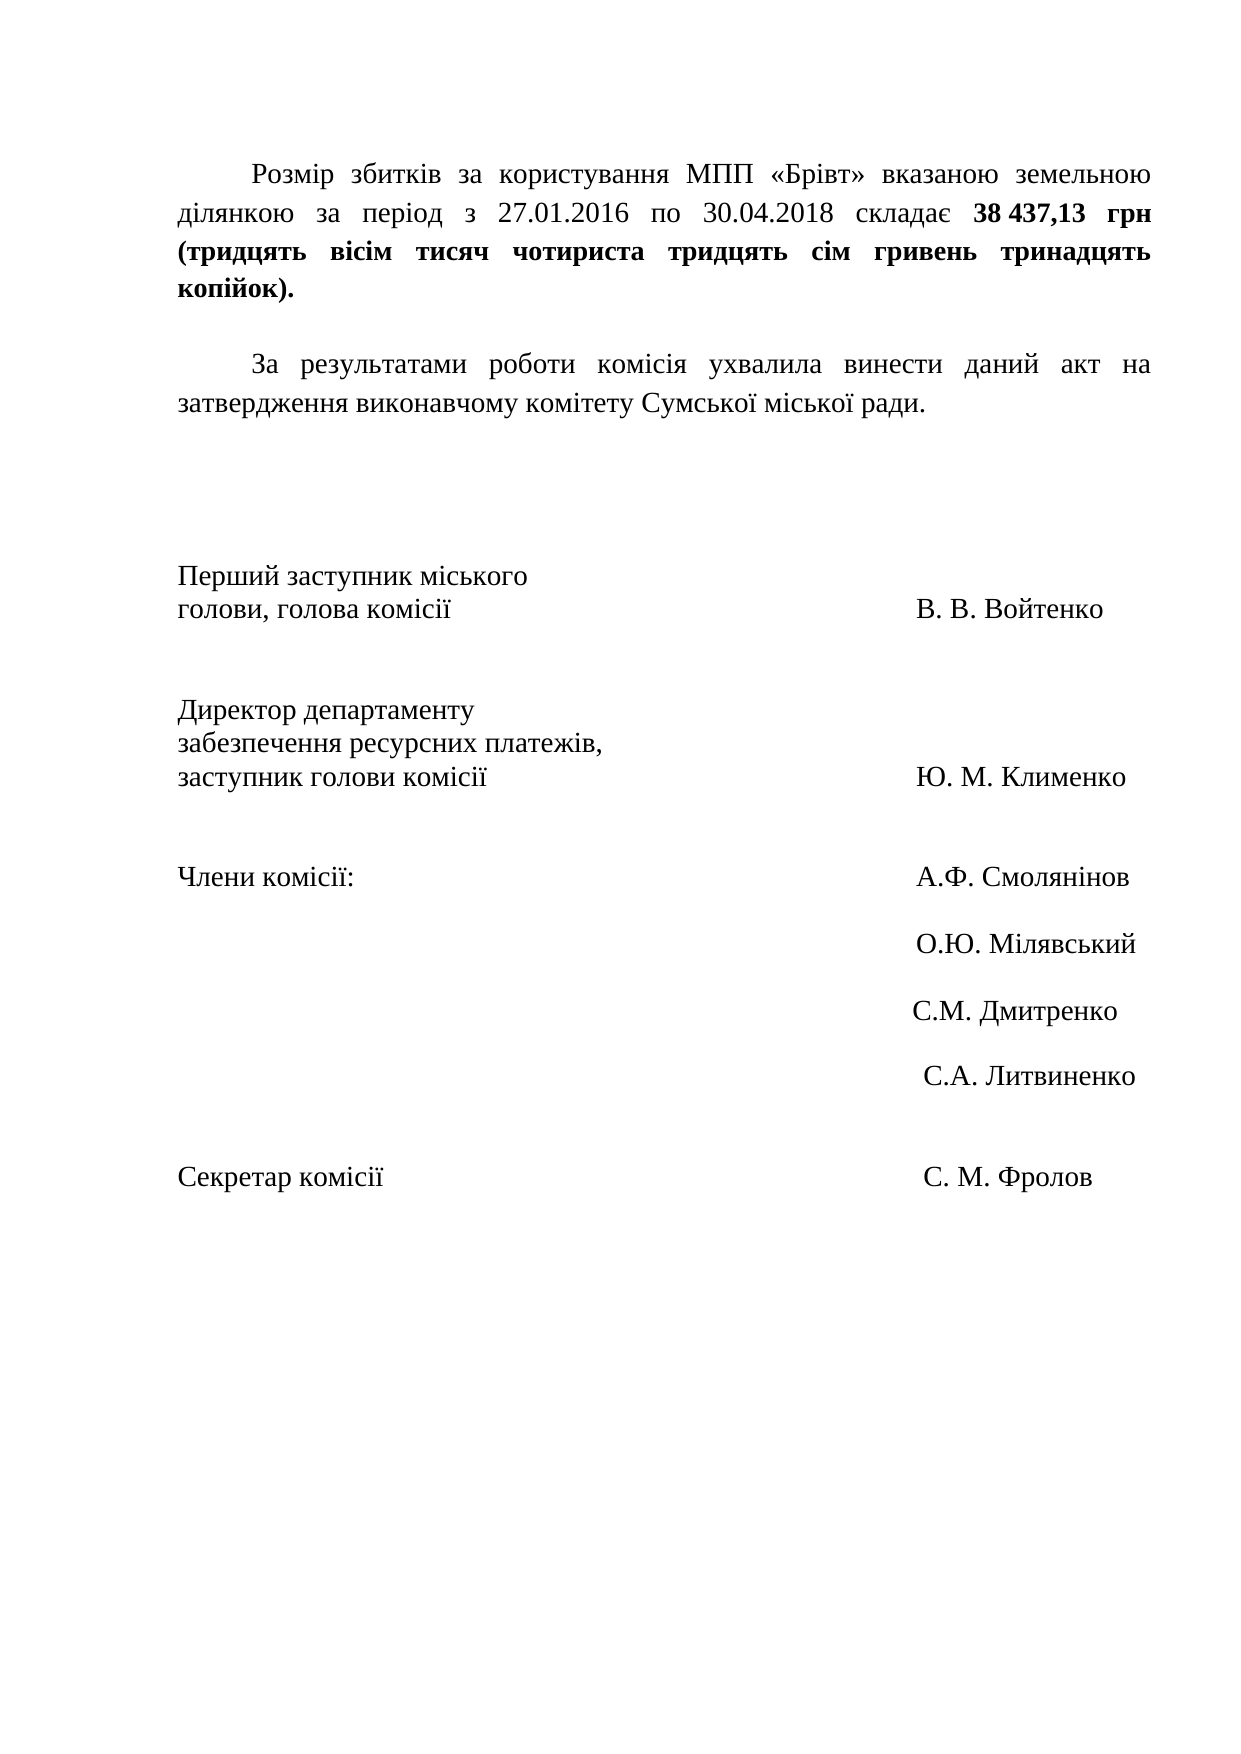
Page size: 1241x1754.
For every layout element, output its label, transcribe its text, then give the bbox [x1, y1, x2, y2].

text О.Ю. Мілявський [177, 927, 1152, 960]
text С.М. Дмитренко [473, 960, 1152, 1026]
text С.А. Литвиненко [177, 1058, 1152, 1092]
text Члени комісії: А.Ф. Смолянінов [177, 859, 1152, 893]
text За результатами роботи комісія ухвалила винести даний акт на затвердження виконавчому комітету Сумської міської ради. [177, 346, 1152, 418]
text голови, голова комісії В. В. Войтенко [177, 591, 1152, 625]
text Перший заступник міського [177, 558, 1152, 591]
text Директор департаменту [177, 692, 1152, 725]
text заступник голови комісії Ю. М. Клименко [177, 759, 1152, 792]
text забезпечення ресурсних платежів, [177, 725, 1152, 759]
text Секретар комісії С. М. Фролов [177, 1159, 1152, 1193]
text Розмір збитків за користування МПП «Брівт» вказаною земельною ділянкою за період з 27.01.2016 по 30.04.2018 складає 38 437,13 грн (тридцять вісім тисяч чотириста тридцять сім гривень тринадцять копійок). [177, 157, 1152, 303]
